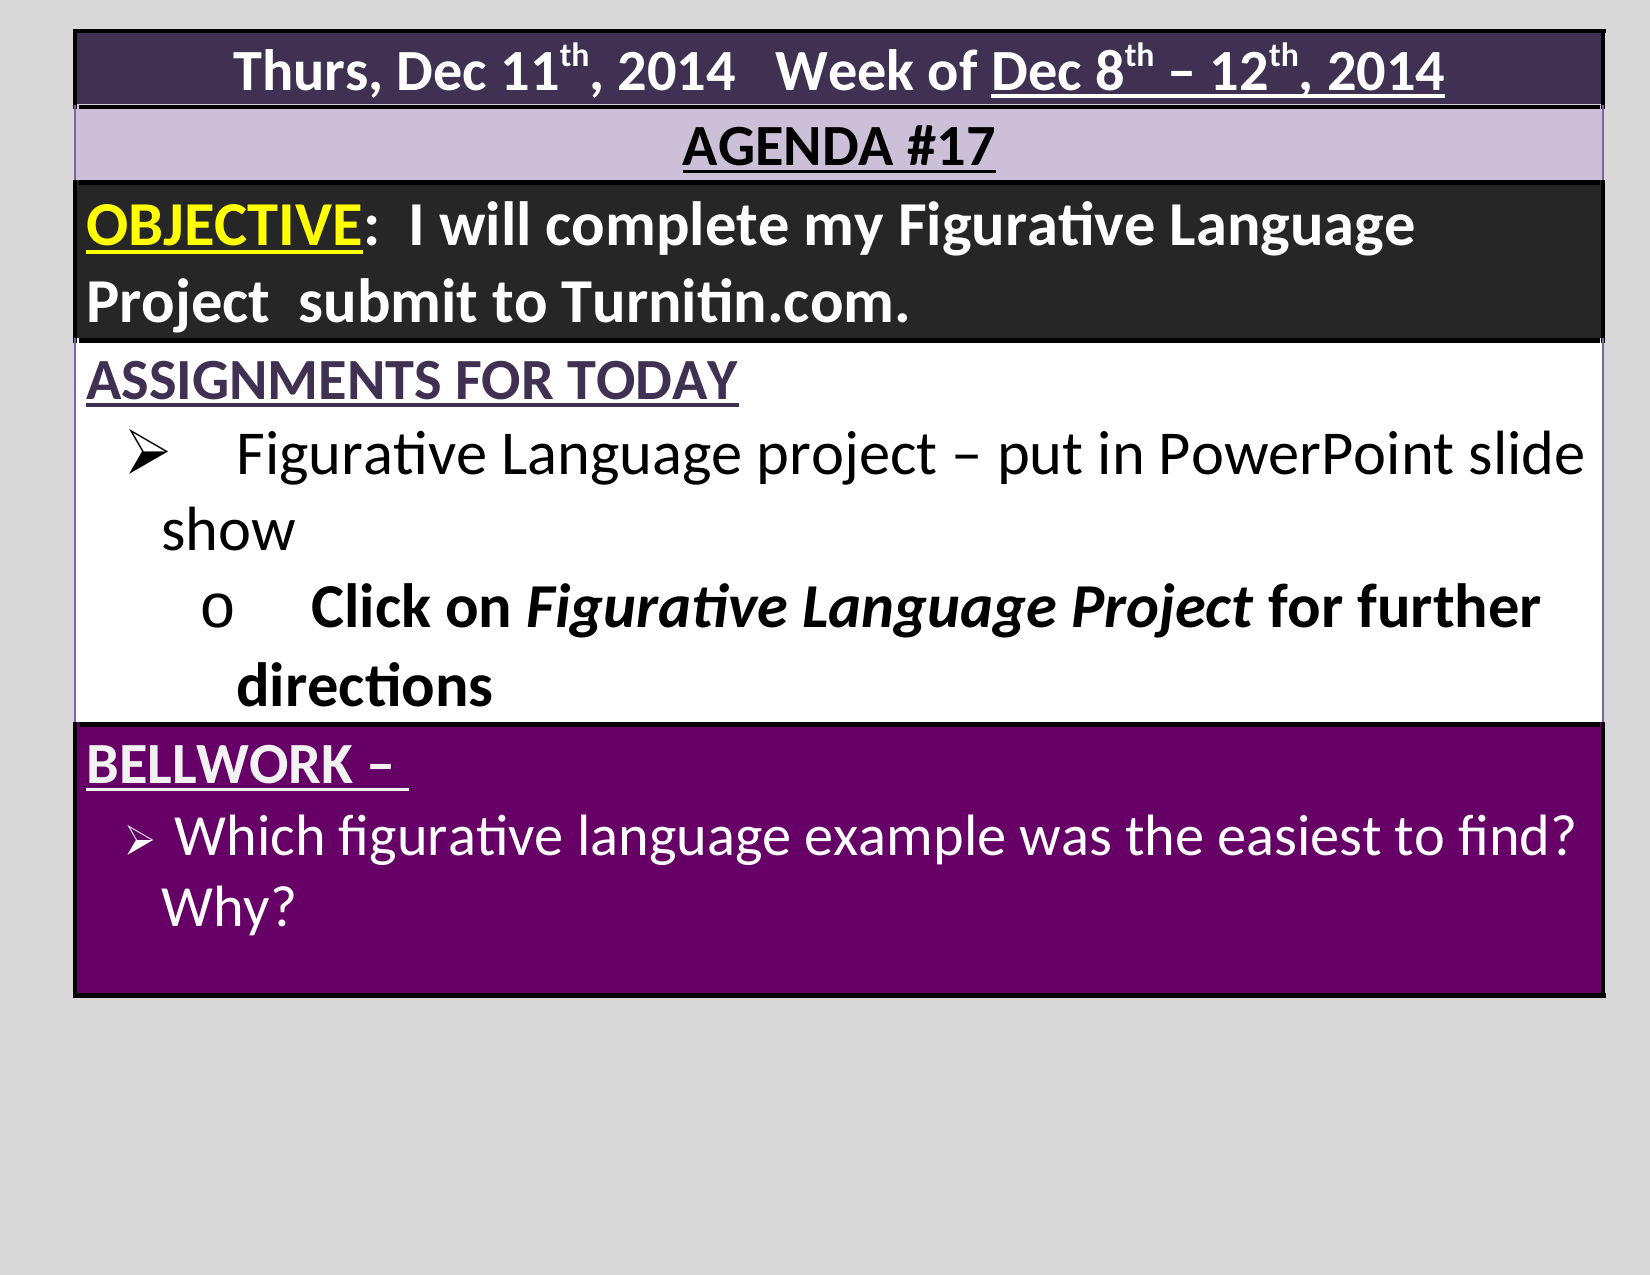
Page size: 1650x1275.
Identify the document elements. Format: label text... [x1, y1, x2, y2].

table_cell ASSIGNMENTS FOR TODAY Figurative Language project – put in PowerPoint slide show Click on Figurative Language Project for further directions [76, 338, 1602, 722]
table_cell AGENDA #17 [76, 105, 1602, 180]
table_cell BELLWORK – Which figurative language example was the easiest to find? Why? [77, 722, 1601, 993]
table_cell OBJECTIVE: I will complete my Figurative Language Project submit to Turnitin.com. [77, 180, 1601, 338]
table_header Thurs, Dec 11th, 2014 Week of Dec 8th – 12th, 2014 [77, 33, 1601, 104]
